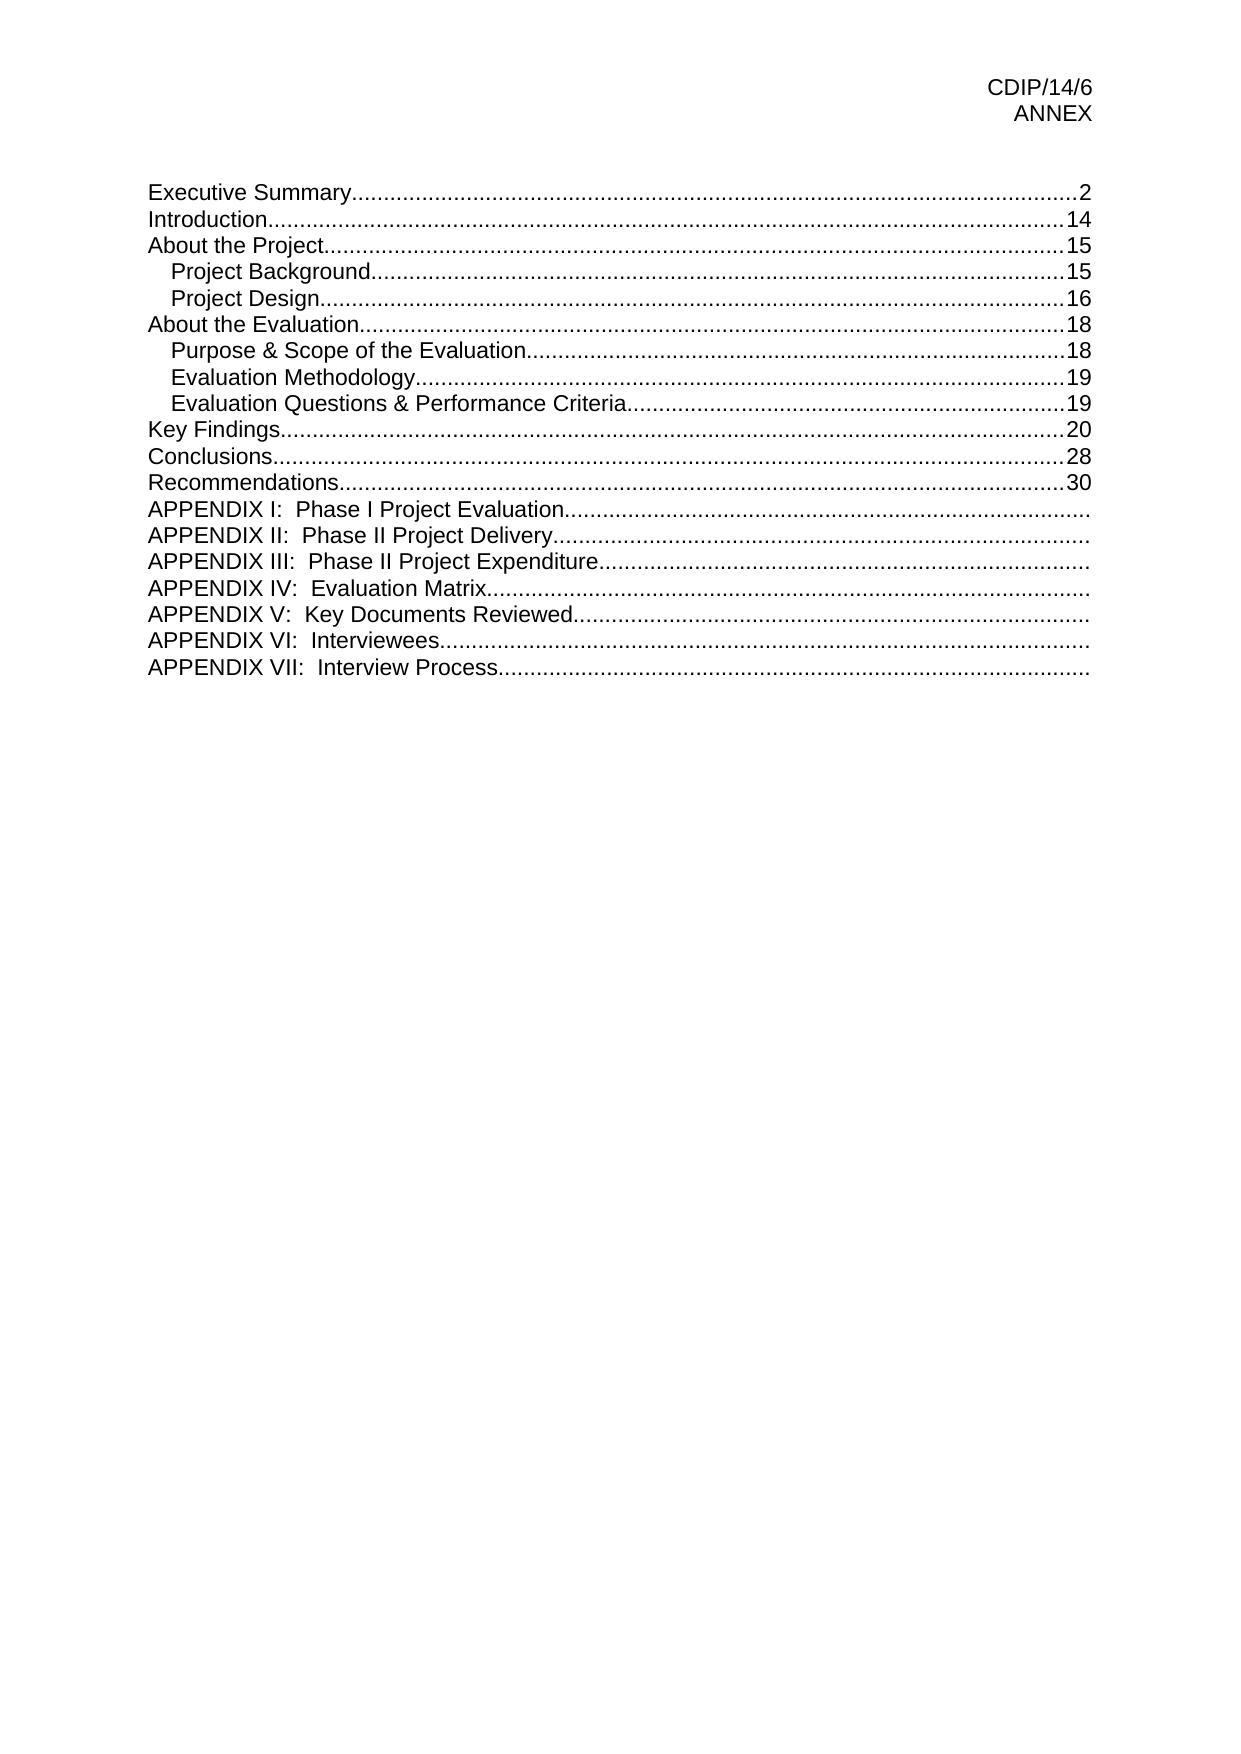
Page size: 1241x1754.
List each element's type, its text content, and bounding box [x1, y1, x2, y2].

text Conclusions 28 [148, 443, 1093, 469]
text Purpose & Scope of the Evaluation 18 [171, 337, 1093, 364]
text Evaluation Methodology 19 [171, 364, 1093, 390]
text About the Evaluation 18 [148, 311, 1093, 337]
text Project Background 15 [171, 258, 1093, 285]
text APPENDIX I: Phase I Project Evaluation [148, 496, 1093, 522]
text Introduction 14 [148, 206, 1093, 232]
text Executive Summary 2 [148, 179, 1093, 206]
text About the Project 15 [148, 232, 1093, 258]
text Evaluation Questions & Performance Criteria 19 [171, 390, 1093, 416]
text APPENDIX III: Phase II Project Expenditure [148, 548, 1093, 574]
text APPENDIX II: Phase II Project Delivery [148, 522, 1093, 548]
text APPENDIX VII: Interview Process [148, 654, 1093, 680]
text APPENDIX V: Key Documents Reviewed [148, 601, 1093, 627]
text Recommendations 30 [148, 469, 1093, 496]
text Key Findings 20 [148, 416, 1093, 443]
text APPENDIX VI: Interviewees [148, 627, 1093, 654]
text Project Design 16 [171, 285, 1093, 311]
text APPENDIX IV: Evaluation Matrix [148, 574, 1093, 601]
